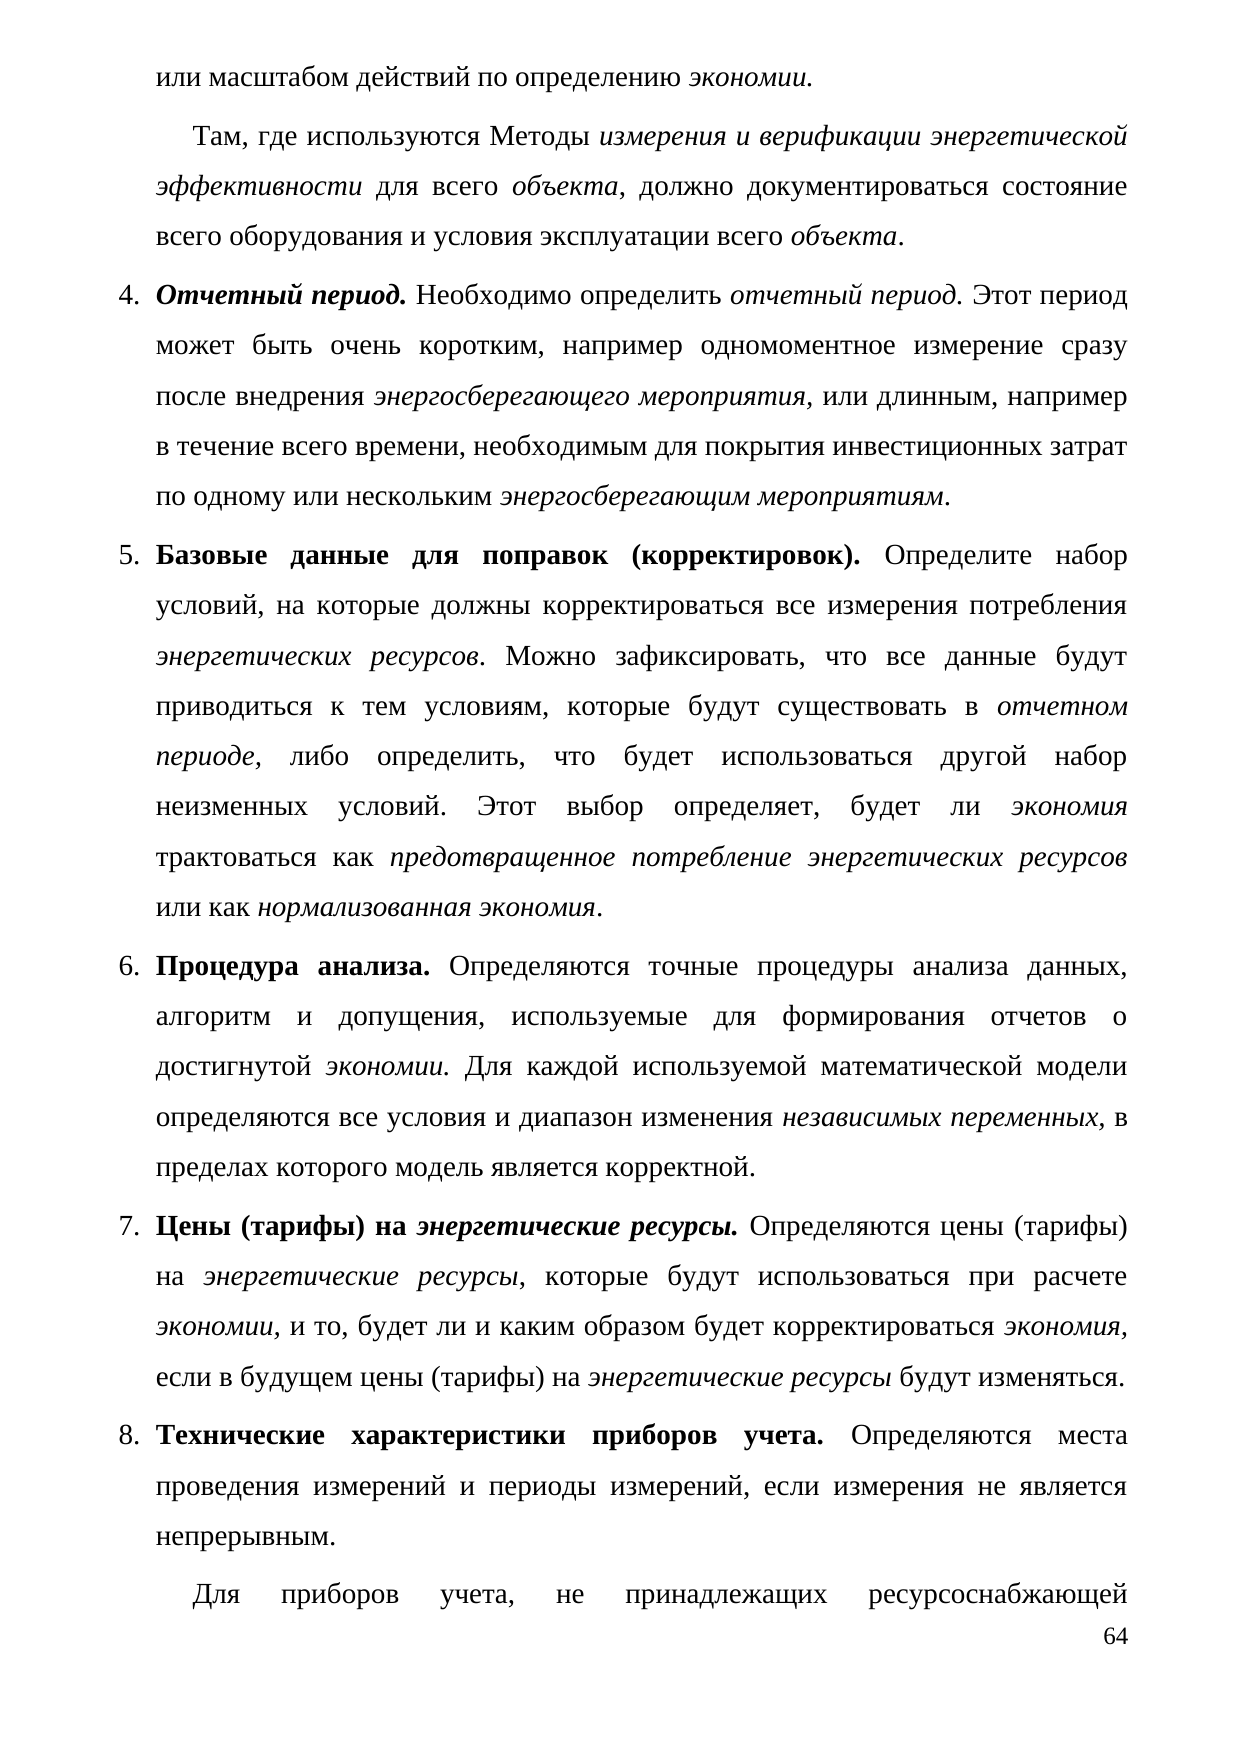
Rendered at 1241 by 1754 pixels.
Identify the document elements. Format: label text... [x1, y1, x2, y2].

list Отчетный период. Необходимо определить отчетный период. Этот период может быть очень коротким, например одномоментное измерение сразу после внедрения энергосберегающего мероприятия, или длинным, например в течение всего времени, необходимым для покрытия инвестиционных затрат по одному или нескольким энергосберегающим мероприятиям. [118, 277, 1128, 512]
list Технические характеристики приборов учета. Определяются места проведения измерений и периоды измерений, если измерения не является непрерывным. [118, 1417, 1128, 1551]
list Цены (тарифы) на энергетические ресурсы. Определяются цены (тарифы) на энергетические ресурсы, которые будут использоваться при расчете экономии, и то, будет ли и каким образом будет корректироваться экономия, если в будущем цены (тарифы) на энергетические ресурсы будут изменяться. [118, 1208, 1128, 1392]
list Процедура анализа. Определяются точные процедуры анализа данных, алгоритм и допущения, используемые для формирования отчетов о достигнутой экономии. Для каждой используемой математической модели определяются все условия и диапазон изменения независимых переменных, в пределах которого модель является корректной. [118, 948, 1128, 1183]
list Базовые данные для поправок (корректировок). Определите набор условий, на которые должны корректироваться все измерения потребления энергетических ресурсов. Можно зафиксировать, что все данные будут приводиться к тем условиям, которые будут существовать в отчетном периоде, либо определить, что будет использоваться другой набор неизменных условий. Этот выбор определяет, будет ли экономия трактоваться как предотвращенное потребление энергетических ресурсов или как нормализованная экономия. [118, 537, 1128, 923]
text Там, где используются Методы измерения и верификации энергетической эффективности для всего объекта, должно документироваться состояние всего оборудования и условия эксплуатации всего объекта. [156, 118, 1128, 252]
